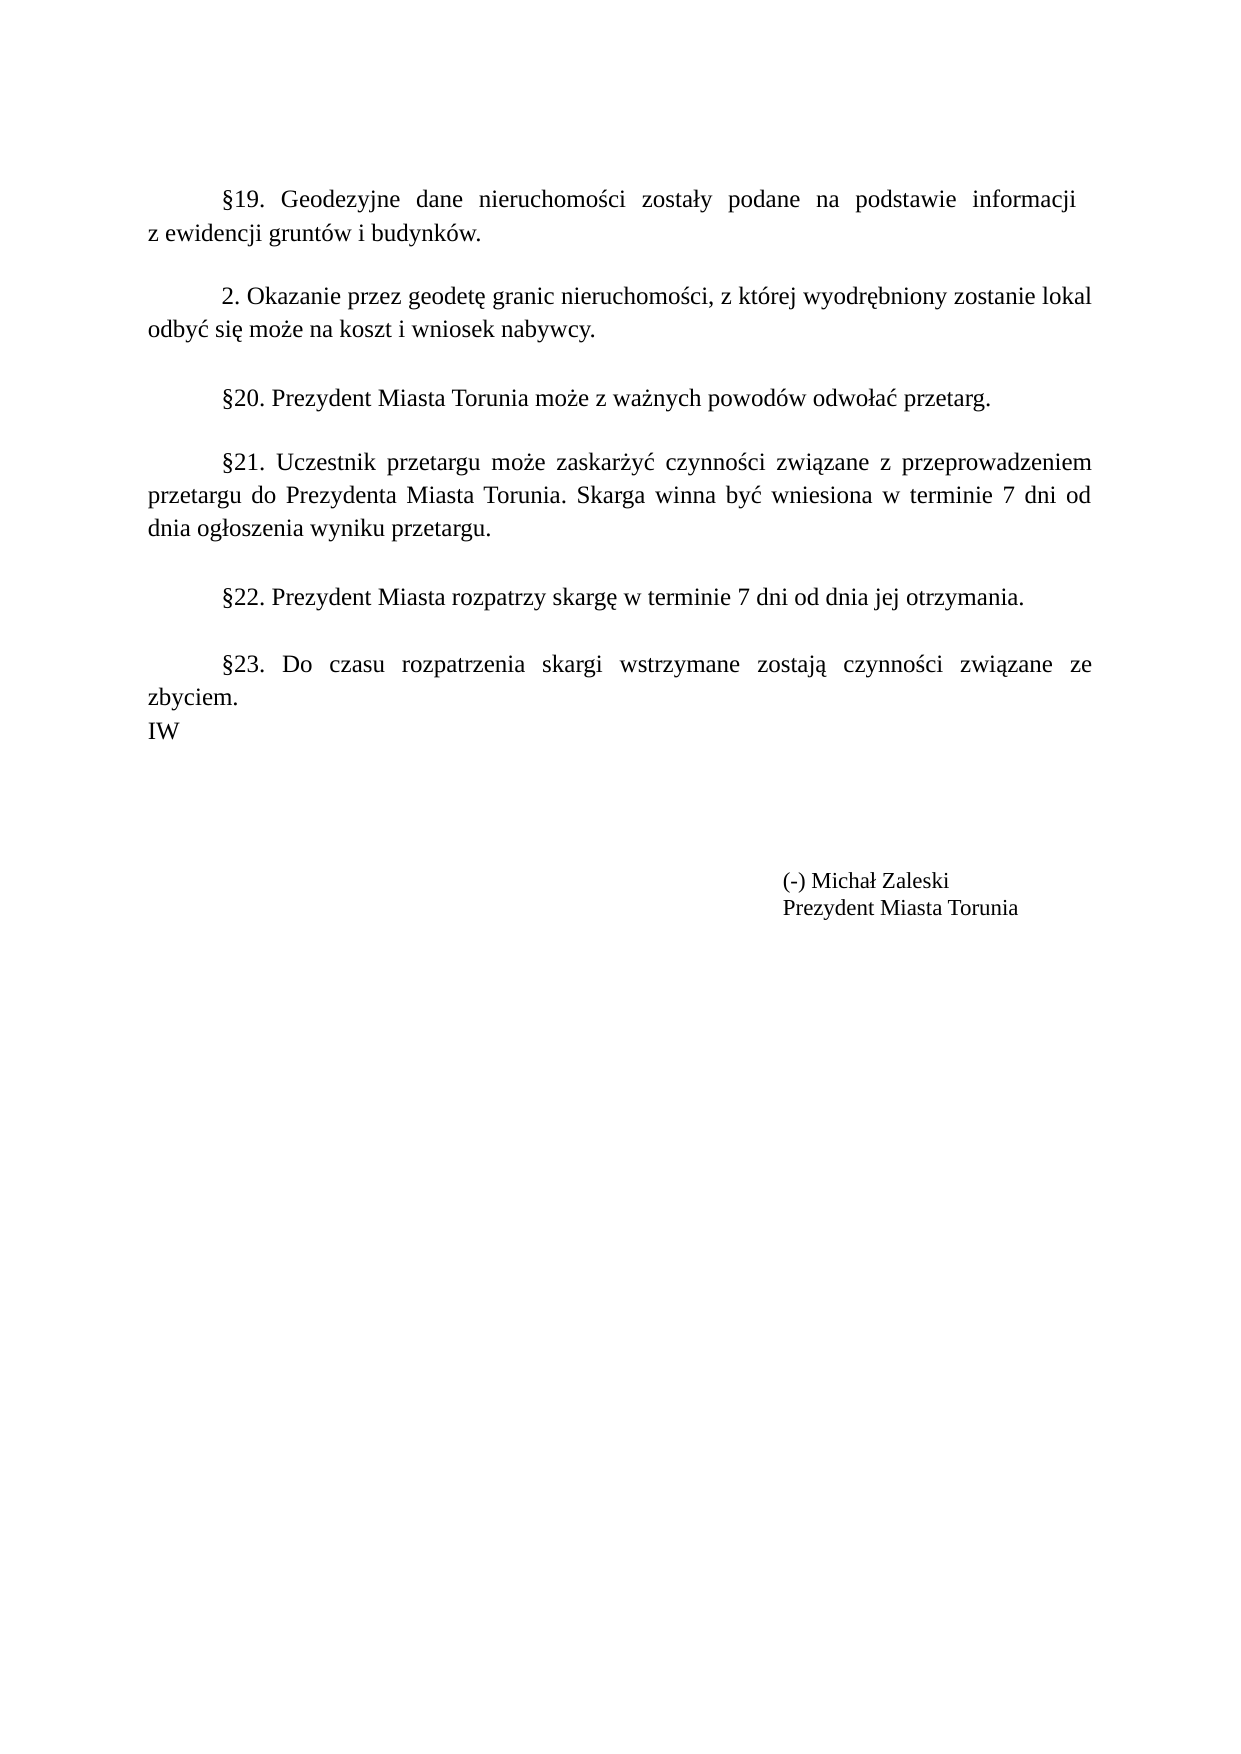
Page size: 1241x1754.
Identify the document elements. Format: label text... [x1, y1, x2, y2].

text IW [148, 712, 1093, 746]
text §19. Geodezyjne dane nieruchomości zostały podane na podstawie informacji z ewidencji gruntów i budynków. [148, 181, 1093, 248]
text §20. Prezydent Miasta Torunia może z ważnych powodów odwołać przetarg. [148, 380, 1093, 413]
text (-) Michał Zaleski [148, 867, 1093, 894]
text §23. Do czasu rozpatrzenia skargi wstrzymane zostają czynności związane ze zbyciem. [148, 646, 1093, 712]
text §21. Uczestnik przetargu może zaskarżyć czynności związane z przeprowadzeniem przetargu do Prezydenta Miasta Torunia. Skarga winna być wniesiona w terminie 7 dni od dnia ogłoszenia wyniku przetargu. [148, 447, 1093, 541]
text 2. Okazanie przez geodetę granic nieruchomości, z której wyodrębniony zostanie lokal odbyć się może na koszt i wniosek nabywcy. [148, 281, 1093, 343]
text Prezydent Miasta Torunia [148, 894, 1093, 920]
text §22. Prezydent Miasta rozpatrzy skargę w terminie 7 dni od dnia jej otrzymania. [148, 579, 1093, 612]
